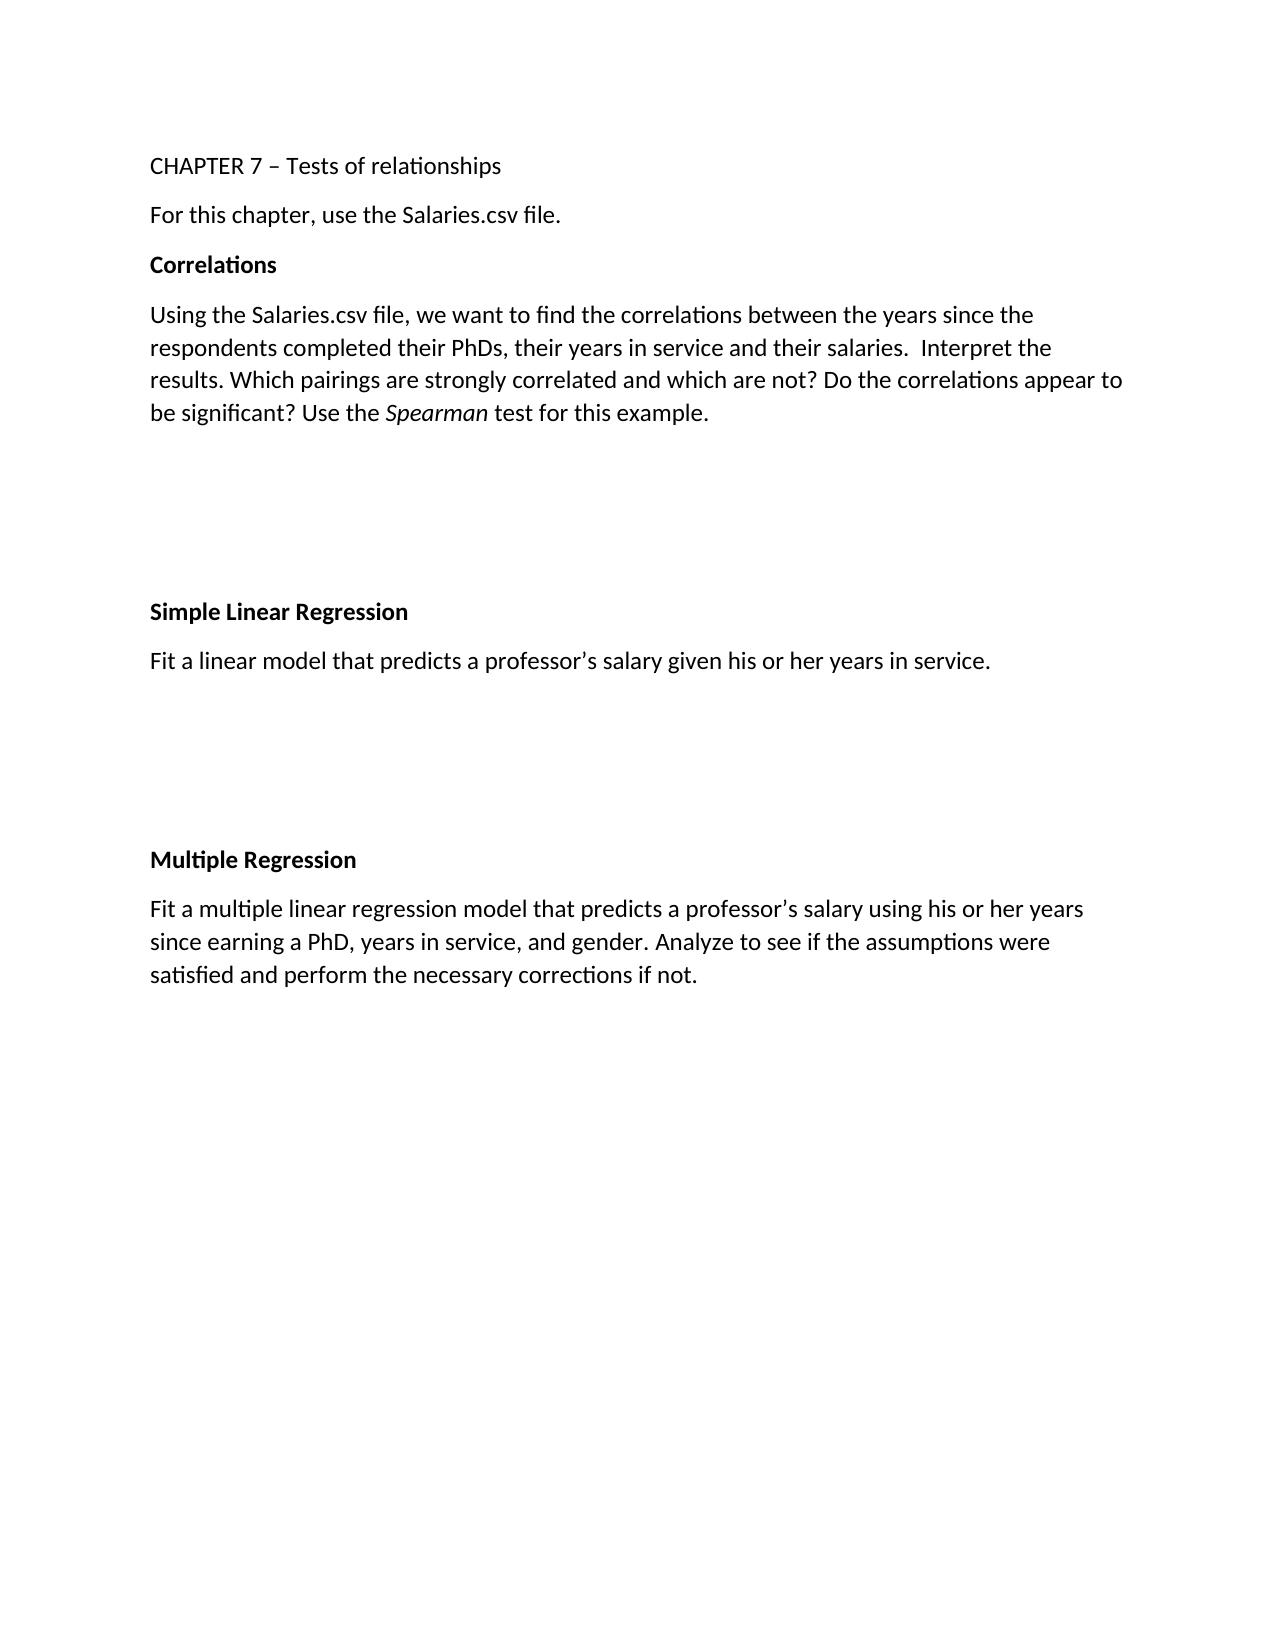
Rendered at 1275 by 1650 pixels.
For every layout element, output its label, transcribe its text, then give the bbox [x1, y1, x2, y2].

text Using the Salaries.csv file, we want to find the correlations between the years since the respondents completed their PhDs, their years in service and their salaries. Interpret the results. Which pairings are strongly correlated and which are not? Do the correlations appear to be significant? Use the Spearman test for this example. [150, 299, 1125, 428]
text Multiple Regression [150, 844, 1125, 874]
text Simple Linear Regression [150, 596, 1125, 626]
text For this chapter, use the Salaries.csv file. [150, 199, 1125, 230]
text Fit a linear model that predicts a professor’s salary given his or her years in service. [150, 645, 1125, 676]
text CHAPTER 7 – Tests of relationships [150, 150, 1125, 181]
text Fit a multiple linear regression model that predicts a professor’s salary using his or her years since earning a PhD, years in service, and gender. Analyze to see if the assumptions were satisfied and perform the necessary corrections if not. [150, 893, 1125, 990]
text Correlations [150, 249, 1125, 280]
